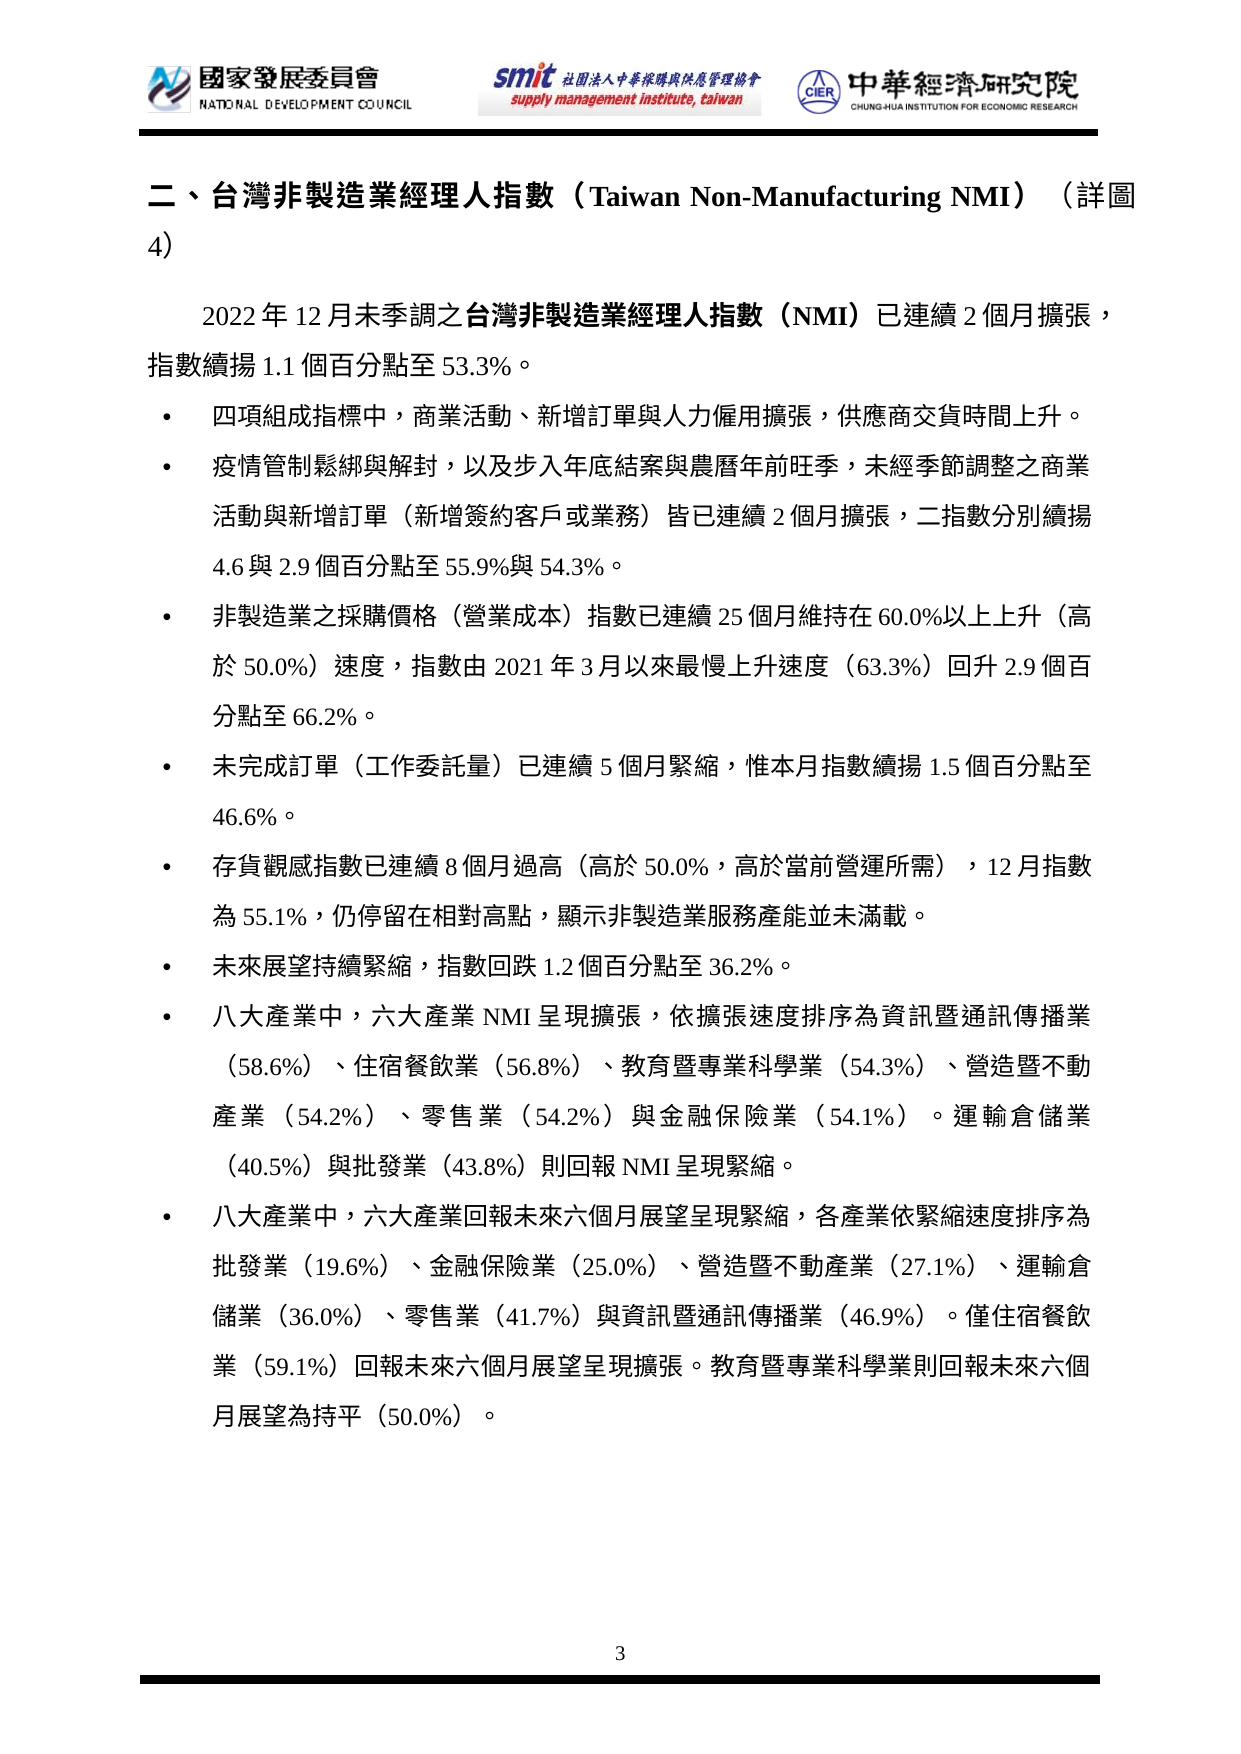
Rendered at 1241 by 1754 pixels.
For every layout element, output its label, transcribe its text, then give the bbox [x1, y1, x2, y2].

list 疫情管制鬆綁與解封，以及步入年底結案與農曆年前旺季，未經季節調整之商業活動與新增訂單（新增簽約客戶或業務）皆已連續2個月擴張，二指數分別續揚4.6與2.9個百分點至55.9%與54.3%。 [162, 435, 1092, 585]
list 存貨觀感指數已連續8個月過高（高於50.0%，高於當前營運所需），12月指數為55.1%，仍停留在相對高點，顯示非製造業服務產能並未滿載。 [162, 835, 1092, 935]
list 未來展望持續緊縮，指數回跌1.2個百分點至36.2%。 [162, 935, 1092, 985]
picture [147, 55, 437, 130]
list 四項組成指標中，商業活動、新增訂單與人力僱用擴張，供應商交貨時間上升。 [162, 385, 1092, 435]
picture [477, 60, 762, 116]
picture [783, 53, 1092, 131]
list 非製造業之採購價格（營業成本）指數已連續25個月維持在60.0%以上上升（高於50.0%）速度，指數由2021年3月以來最慢上升速度（63.3%）回升2.9個百分點至66.2%。 [162, 585, 1092, 735]
text 二、台灣非製造業經理人指數（Taiwan Non-Manufacturing NMI）（詳圖4） [148, 166, 1137, 266]
list 未完成訂單（工作委託量）已連續5個月緊縮，惟本月指數續揚1.5個百分點至46.6%。 [162, 735, 1092, 835]
list 八大產業中，六大產業回報未來六個月展望呈現緊縮，各產業依緊縮速度排序為批發業（19.6%）、金融保險業（25.0%）、營造暨不動產業（27.1%）、運輸倉儲業（36.0%）、零售業（41.7%）與資訊暨通訊傳播業（46.9%）。僅住宿餐飲業（59.1%）回報未來六個月展望呈現擴張。教育暨專業科學業則回報未來六個月展望為持平（50.0%）。 [162, 1185, 1092, 1435]
list 八大產業中，六大產業NMI呈現擴張，依擴張速度排序為資訊暨通訊傳播業（58.6%）、住宿餐飲業（56.8%）、教育暨專業科學業（54.3%）、營造暨不動產業（54.2%）、零售業（54.2%）與金融保險業（54.1%）。運輸倉儲業（40.5%）與批發業（43.8%）則回報NMI呈現緊縮。 [162, 985, 1092, 1185]
text 2022年12月未季調之台灣非製造業經理人指數（NMI）已連續2個月擴張，指數續揚1.1個百分點至53.3%。 [148, 285, 1092, 385]
